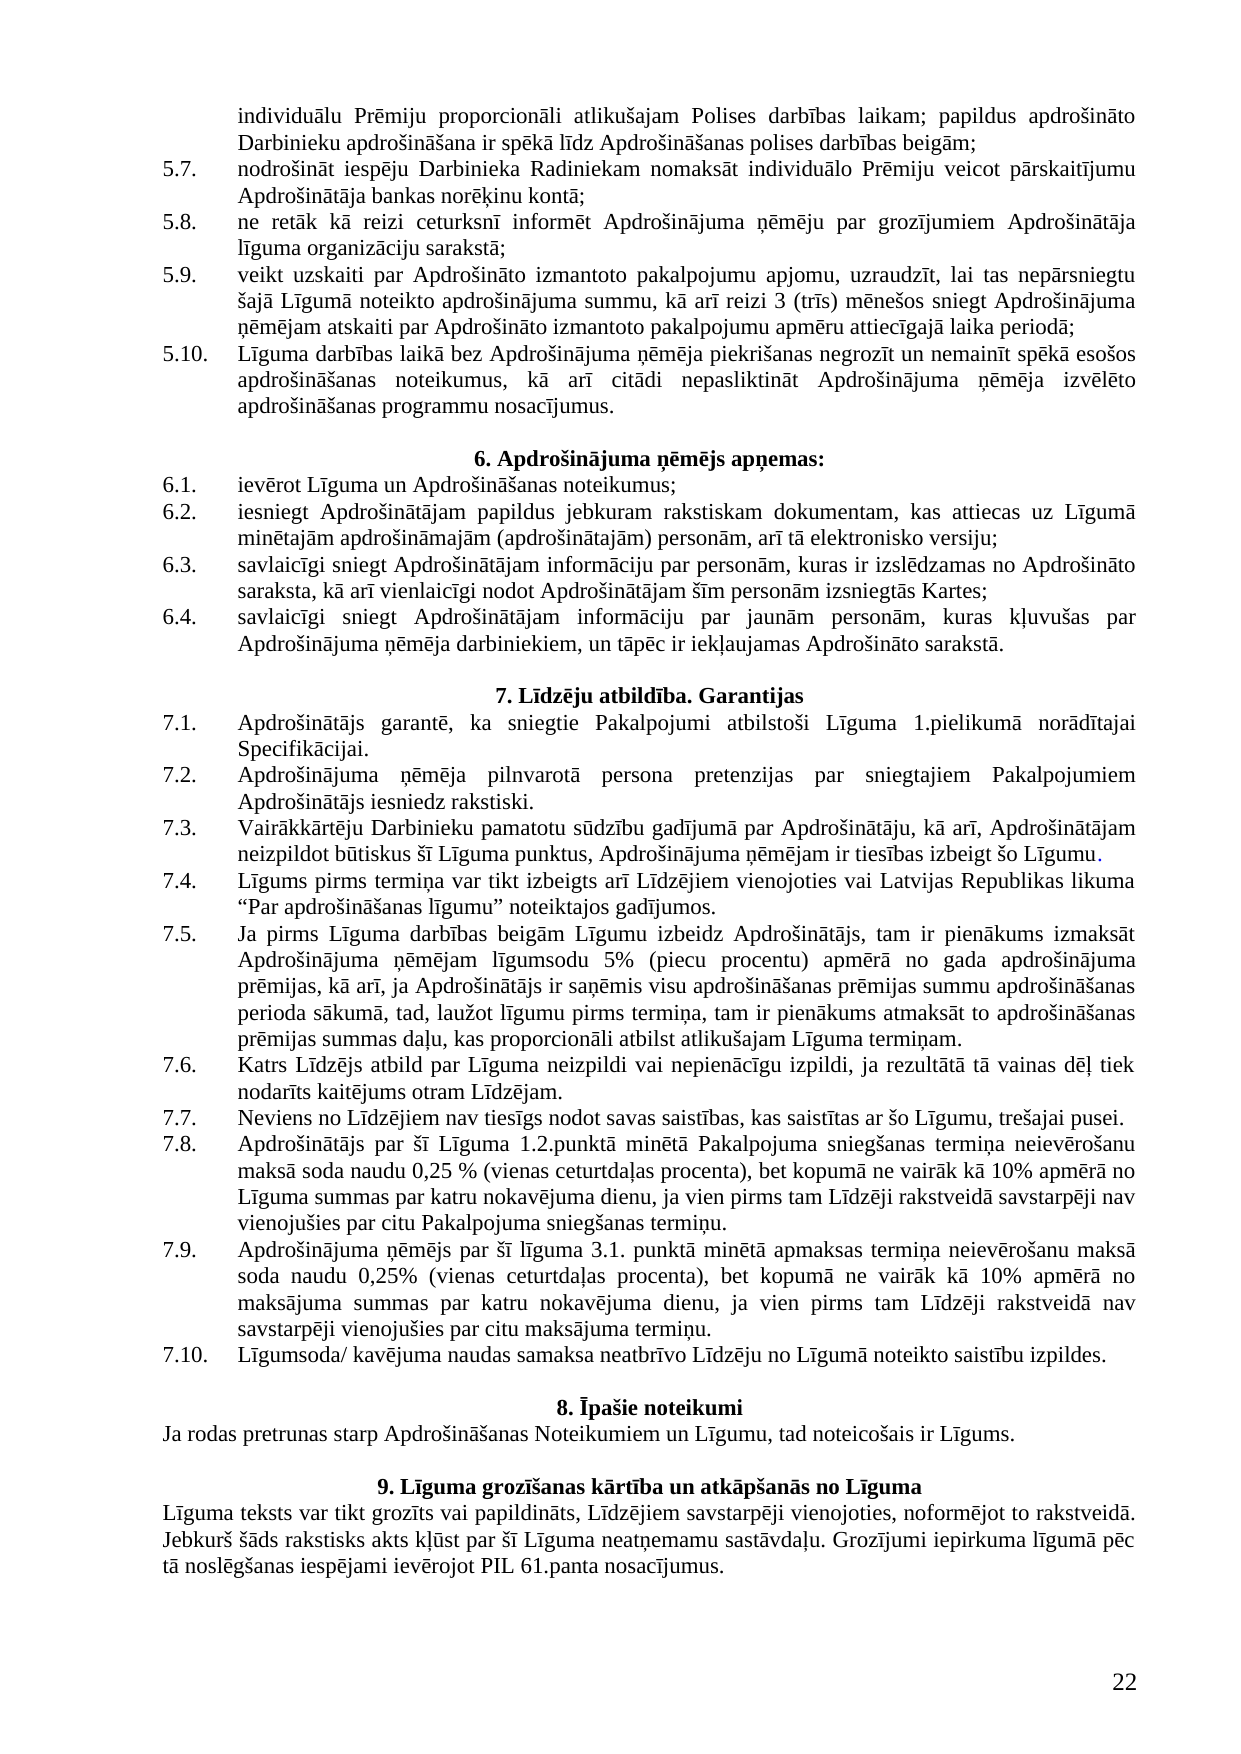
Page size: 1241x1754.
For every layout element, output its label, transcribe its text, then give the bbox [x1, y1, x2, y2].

text 6.2. iesniegt Apdrošinātājam papildus jebkuram rakstiskam dokumentam, kas attiecas uz Līgumā minētajām apdrošināmajām (apdrošinātajām) personām, arī tā elektronisko versiju; [162, 498, 1137, 551]
text Līguma teksts var tikt grozīts vai papildināts, Līdzējiem savstarpēji vienojoties, noformējot to rakstveidā. Jebkurš šāds rakstisks akts kļūst par šī Līguma neatņemamu sastāvdaļu. Grozījumi iepirkuma līgumā pēc tā noslēgšanas iespējami ievērojot PIL 61.panta nosacījumus. [162, 1499, 1137, 1578]
text 7.3. Vairākkārtēju Darbinieku pamatotu sūdzību gadījumā par Apdrošinātāju, kā arī, Apdrošinātājam neizpildot būtiskus šī Līguma punktus, Apdrošinājuma ņēmējam ir tiesības izbeigt šo Līgumu. [162, 814, 1137, 867]
text 9. Līguma grozīšanas kārtība un atkāpšanās no Līguma [162, 1473, 1137, 1499]
text 6.4. savlaicīgi sniegt Apdrošinātājam informāciju par jaunām personām, kuras kļuvušas par Apdrošinājuma ņēmēja darbiniekiem, un tāpēc ir iekļaujamas Apdrošināto sarakstā. [162, 603, 1137, 656]
text 7.1. Apdrošinātājs garantē, ka sniegtie Pakalpojumi atbilstoši Līguma 1.pielikumā norādītajai Specifikācijai. [162, 709, 1137, 761]
text 7.7. Neviens no Līdzējiem nav tiesīgs nodot savas saistības, kas saistītas ar šo Līgumu, trešajai pusei. [162, 1104, 1137, 1130]
text 5.10. Līguma darbības laikā bez Apdrošinājuma ņēmēja piekrišanas negrozīt un nemainīt spēkā esošos apdrošināšanas noteikumus, kā arī citādi nepasliktināt Apdrošinājuma ņēmēja izvēlēto apdrošināšanas programmu nosacījumus. [162, 340, 1137, 419]
text 7.5. Ja pirms Līguma darbības beigām Līgumu izbeidz Apdrošinātājs, tam ir pienākums izmaksāt Apdrošinājuma ņēmējam līgumsodu 5% (piecu procentu) apmērā no gada apdrošinājuma prēmijas, kā arī, ja Apdrošinātājs ir saņēmis visu apdrošināšanas prēmijas summu apdrošināšanas perioda sākumā, tad, laužot līgumu pirms termiņa, tam ir pienākums atmaksāt to apdrošināšanas prēmijas summas daļu, kas proporcionāli atbilst atlikušajam Līguma termiņam. [162, 919, 1137, 1051]
text 5.9. veikt uzskaiti par Apdrošināto izmantoto pakalpojumu apjomu, uzraudzīt, lai tas nepārsniegtu šajā Līgumā noteikto apdrošinājuma summu, kā arī reizi 3 (trīs) mēnešos sniegt Apdrošinājuma ņēmējam atskaiti par Apdrošināto izmantoto pakalpojumu apmēru attiecīgajā laika periodā; [162, 261, 1137, 340]
text Ja rodas pretrunas starp Apdrošināšanas Noteikumiem un Līgumu, tad noteicošais ir Līgums. [162, 1420, 1137, 1447]
text 7.6. Katrs Līdzējs atbild par Līguma neizpildi vai nepienācīgu izpildi, ja rezultātā tā vainas dēļ tiek nodarīts kaitējums otram Līdzējam. [162, 1051, 1137, 1104]
text 8. Īpašie noteikumi [162, 1394, 1137, 1420]
text 7.10. Līgumsoda/ kavējuma naudas samaksa neatbrīvo Līdzēju no Līgumā noteikto saistību izpildes. [162, 1341, 1137, 1368]
text 7.8. Apdrošinātājs par šī Līguma 1.2.punktā minētā Pakalpojuma sniegšanas termiņa neievērošanu maksā soda naudu 0,25 % (vienas ceturtdaļas procenta), bet kopumā ne vairāk kā 10% apmērā no Līguma summas par katru nokavējuma dienu, ja vien pirms tam Līdzēji rakstveidā savstarpēji nav vienojušies par citu Pakalpojuma sniegšanas termiņu. [162, 1130, 1137, 1236]
text 5.8. ne retāk kā reizi ceturksnī informēt Apdrošinājuma ņēmēju par grozījumiem Apdrošinātāja līguma organizāciju sarakstā; [162, 208, 1137, 261]
text 5.7. nodrošināt iespēju Darbinieka Radiniekam nomaksāt individuālo Prēmiju veicot pārskaitījumu Apdrošinātāja bankas norēķinu kontā; [162, 155, 1137, 208]
text 7. Līdzēju atbildība. Garantijas [162, 682, 1137, 709]
text 7.2. Apdrošinājuma ņēmēja pilnvarotā persona pretenzijas par sniegtajiem Pakalpojumiem Apdrošinātājs iesniedz rakstiski. [162, 761, 1137, 814]
text 6.3. savlaicīgi sniegt Apdrošinātājam informāciju par personām, kuras ir izslēdzamas no Apdrošināto saraksta, kā arī vienlaicīgi nodot Apdrošinātājam šīm personām izsniegtās Kartes; [162, 551, 1137, 603]
text 6. Apdrošinājuma ņēmējs apņemas: [162, 445, 1137, 472]
text 7.4. Līgums pirms termiņa var tikt izbeigts arī Līdzējiem vienojoties vai Latvijas Republikas likuma “Par apdrošināšanas līgumu” noteiktajos gadījumos. [162, 867, 1137, 919]
text 6.1. ievērot Līguma un Apdrošināšanas noteikumus; [162, 472, 1137, 498]
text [162, 103, 1137, 155]
text 7.9. Apdrošinājuma ņēmējs par šī līguma 3.1. punktā minētā apmaksas termiņa neievērošanu maksā soda naudu 0,25% (vienas ceturtdaļas procenta), bet kopumā ne vairāk kā 10% apmērā no maksājuma summas par katru nokavējuma dienu, ja vien pirms tam Līdzēji rakstveidā nav savstarpēji vienojušies par citu maksājuma termiņu. [162, 1236, 1137, 1341]
